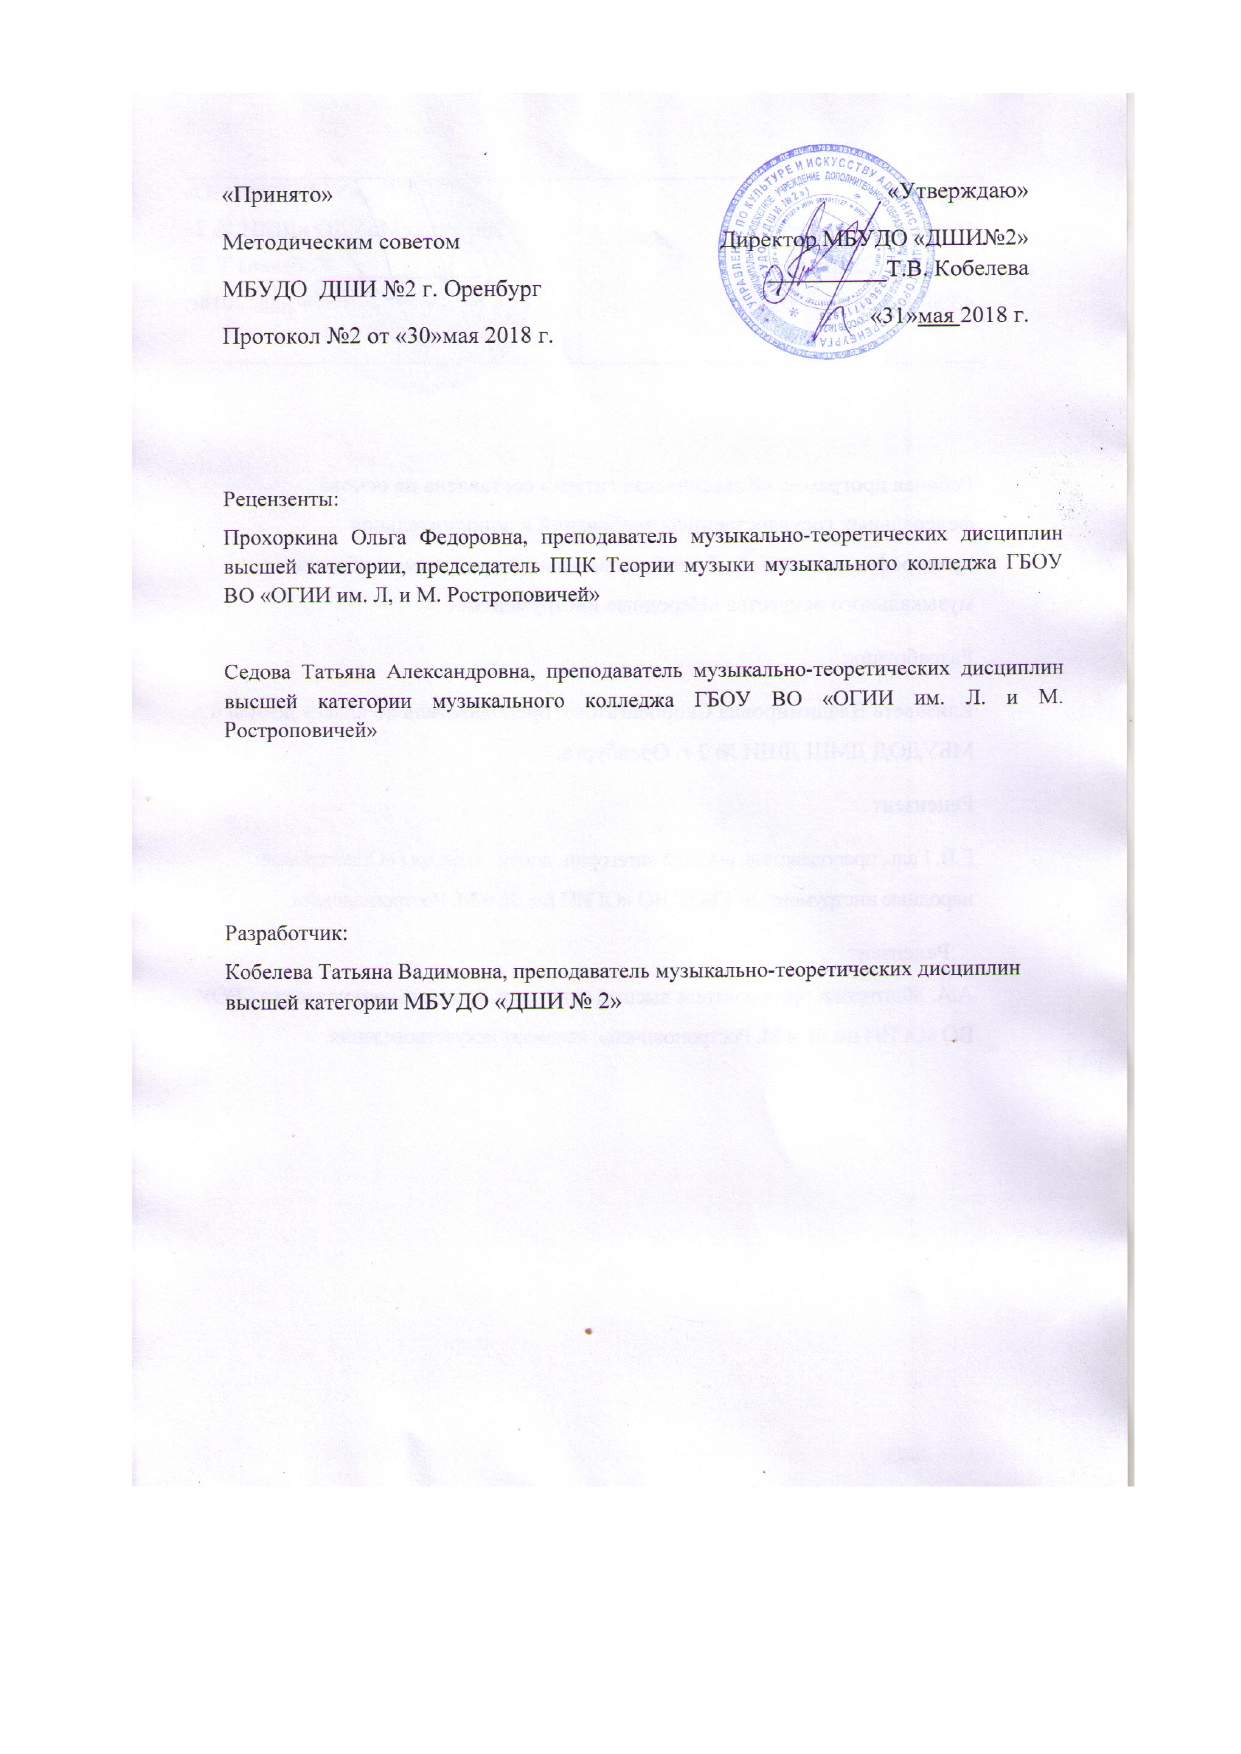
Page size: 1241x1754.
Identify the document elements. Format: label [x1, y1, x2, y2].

picture [118, 79, 1152, 1502]
